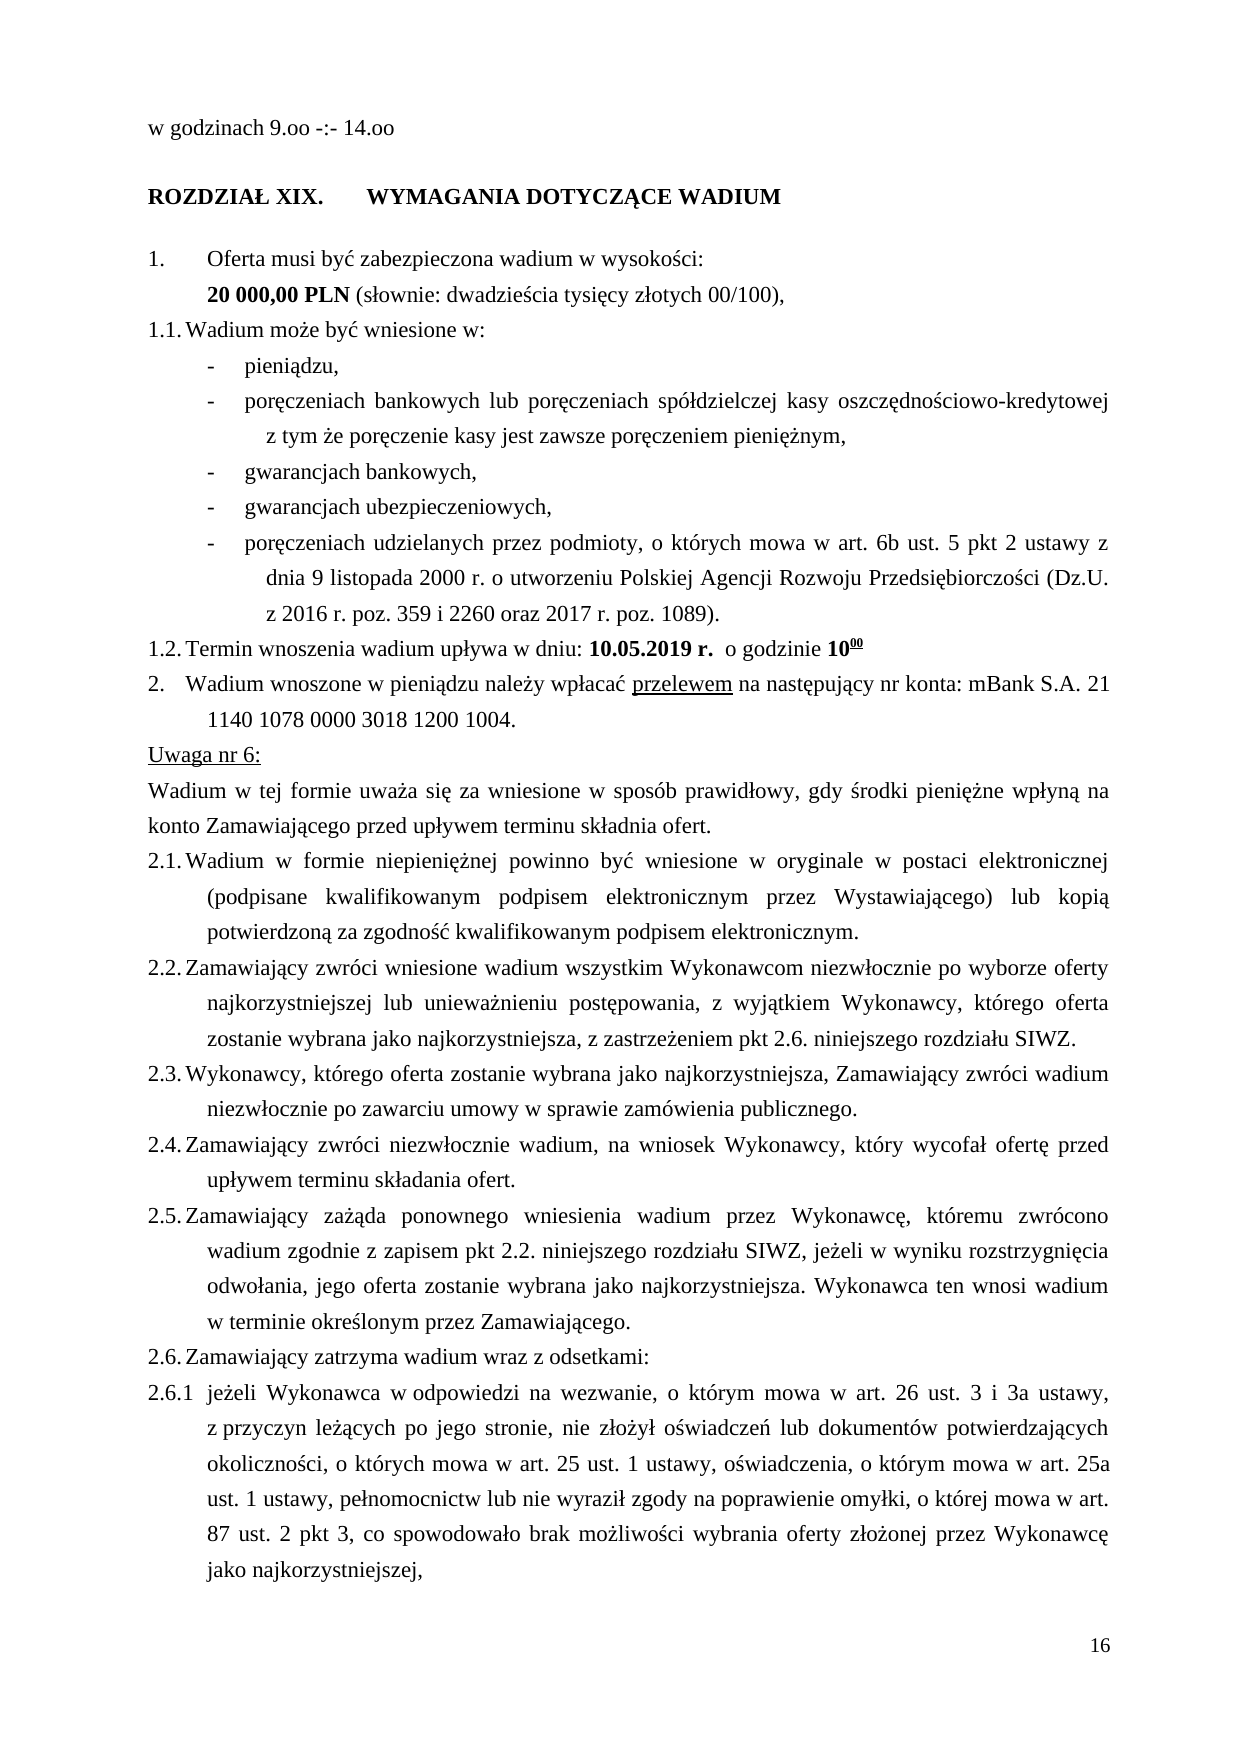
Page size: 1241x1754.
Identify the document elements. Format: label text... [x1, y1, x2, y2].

text 2.6.1 jeżeli Wykonawca w odpowiedzi na wezwanie, o którym mowa w art. 26 ust. 3 i 3a ustawy, z przyczyn leżących po jego stronie, nie złożył oświadczeń lub dokumentów potwierdzających okoliczności, o których mowa w art. 25 ust. 1 ustawy, oświadczenia, o którym mowa w art. 25a ust. 1 ustawy, pełnomocnictw lub nie wyraził zgody na poprawienie omyłki, o której mowa w art. 87 ust. 2 pkt 3, co spowodowało brak możliwości wybrania oferty złożonej przez Wykonawcę jako najkorzystniejszej, [148, 1372, 1110, 1584]
list Wadium może być wniesione w: [148, 309, 1110, 345]
list Zamawiający zwróci niezwłocznie wadium, na wniosek Wykonawcy, który wycofał ofertę przed upływem terminu składania ofert. [148, 1124, 1110, 1195]
text 20 000,00 PLN (słownie: dwadzieścia tysięcy złotych 00/100), [207, 274, 1110, 309]
list Zamawiający zwróci wniesione wadium wszystkim Wykonawcom niezwłocznie po wyborze oferty najkorzystniejszej lub unieważnieniu postępowania, z wyjątkiem Wykonawcy, którego oferta zostanie wybrana jako najkorzystniejsza, z zastrzeżeniem pkt 2.6. niniejszego rozdziału SIWZ. [148, 947, 1110, 1053]
list Termin wnoszenia wadium upływa w dniu: 10.05.2019 r. o godzinie 1000 [148, 628, 1110, 663]
text Uwaga nr 6: [148, 734, 1110, 770]
list Zamawiający zażąda ponownego wniesienia wadium przez Wykonawcę, któremu zwrócono wadium zgodnie z zapisem pkt 2.2. niniejszego rozdziału SIWZ, jeżeli w wyniku rozstrzygnięcia odwołania, jego oferta zostanie wybrana jako najkorzystniejsza. Wykonawca ten wnosi wadium w terminie określonym przez Zamawiającego. [148, 1195, 1110, 1336]
list poręczeniach udzielanych przez podmioty, o których mowa w art. 6b ust. 5 pkt 2 ustawy z dnia 9 listopada 2000 r. o utworzeniu Polskiej Agencji Rozwoju Przedsiębiorczości (Dz.U. z 2016 r. poz. 359 i 2260 oraz 2017 r. poz. 1089). [207, 522, 1110, 628]
list gwarancjach bankowych, [207, 451, 1110, 486]
subtitle ROZDZIAŁ XIX. WYMAGANIA DOTYCZĄCE WADIUM [148, 168, 1110, 213]
list gwarancjach ubezpieczeniowych, [207, 486, 1110, 522]
text w godzinach 9.oo -:- 14.oo [148, 107, 1110, 143]
text 1. Oferta musi być zabezpieczona wadium w wysokości: [148, 238, 1110, 274]
list Zamawiający zatrzyma wadium wraz z odsetkami: [148, 1336, 1110, 1372]
text Wadium w tej formie uważa się za wniesione w sposób prawidłowy, gdy środki pieniężne wpłyną na konto Zamawiającego przed upływem terminu składnia ofert. [148, 770, 1110, 841]
list Wadium wnoszone w pieniądzu należy wpłacać przelewem na następujący nr konta: mBank S.A. 21 1140 1078 0000 3018 1200 1004. [148, 663, 1110, 734]
list pieniądzu, [207, 345, 1110, 380]
list poręczeniach bankowych lub poręczeniach spółdzielczej kasy oszczędnościowo-kredytowej z tym że poręczenie kasy jest zawsze poręczeniem pieniężnym, [207, 380, 1110, 451]
list Wykonawcy, którego oferta zostanie wybrana jako najkorzystniejsza, Zamawiający zwróci wadium niezwłocznie po zawarciu umowy w sprawie zamówienia publicznego. [148, 1053, 1110, 1124]
list Wadium w formie niepieniężnej powinno być wniesione w oryginale w postaci elektronicznej (podpisane kwalifikowanym podpisem elektronicznym przez Wystawiającego) lub kopią potwierdzoną za zgodność kwalifikowanym podpisem elektronicznym. [148, 841, 1110, 947]
